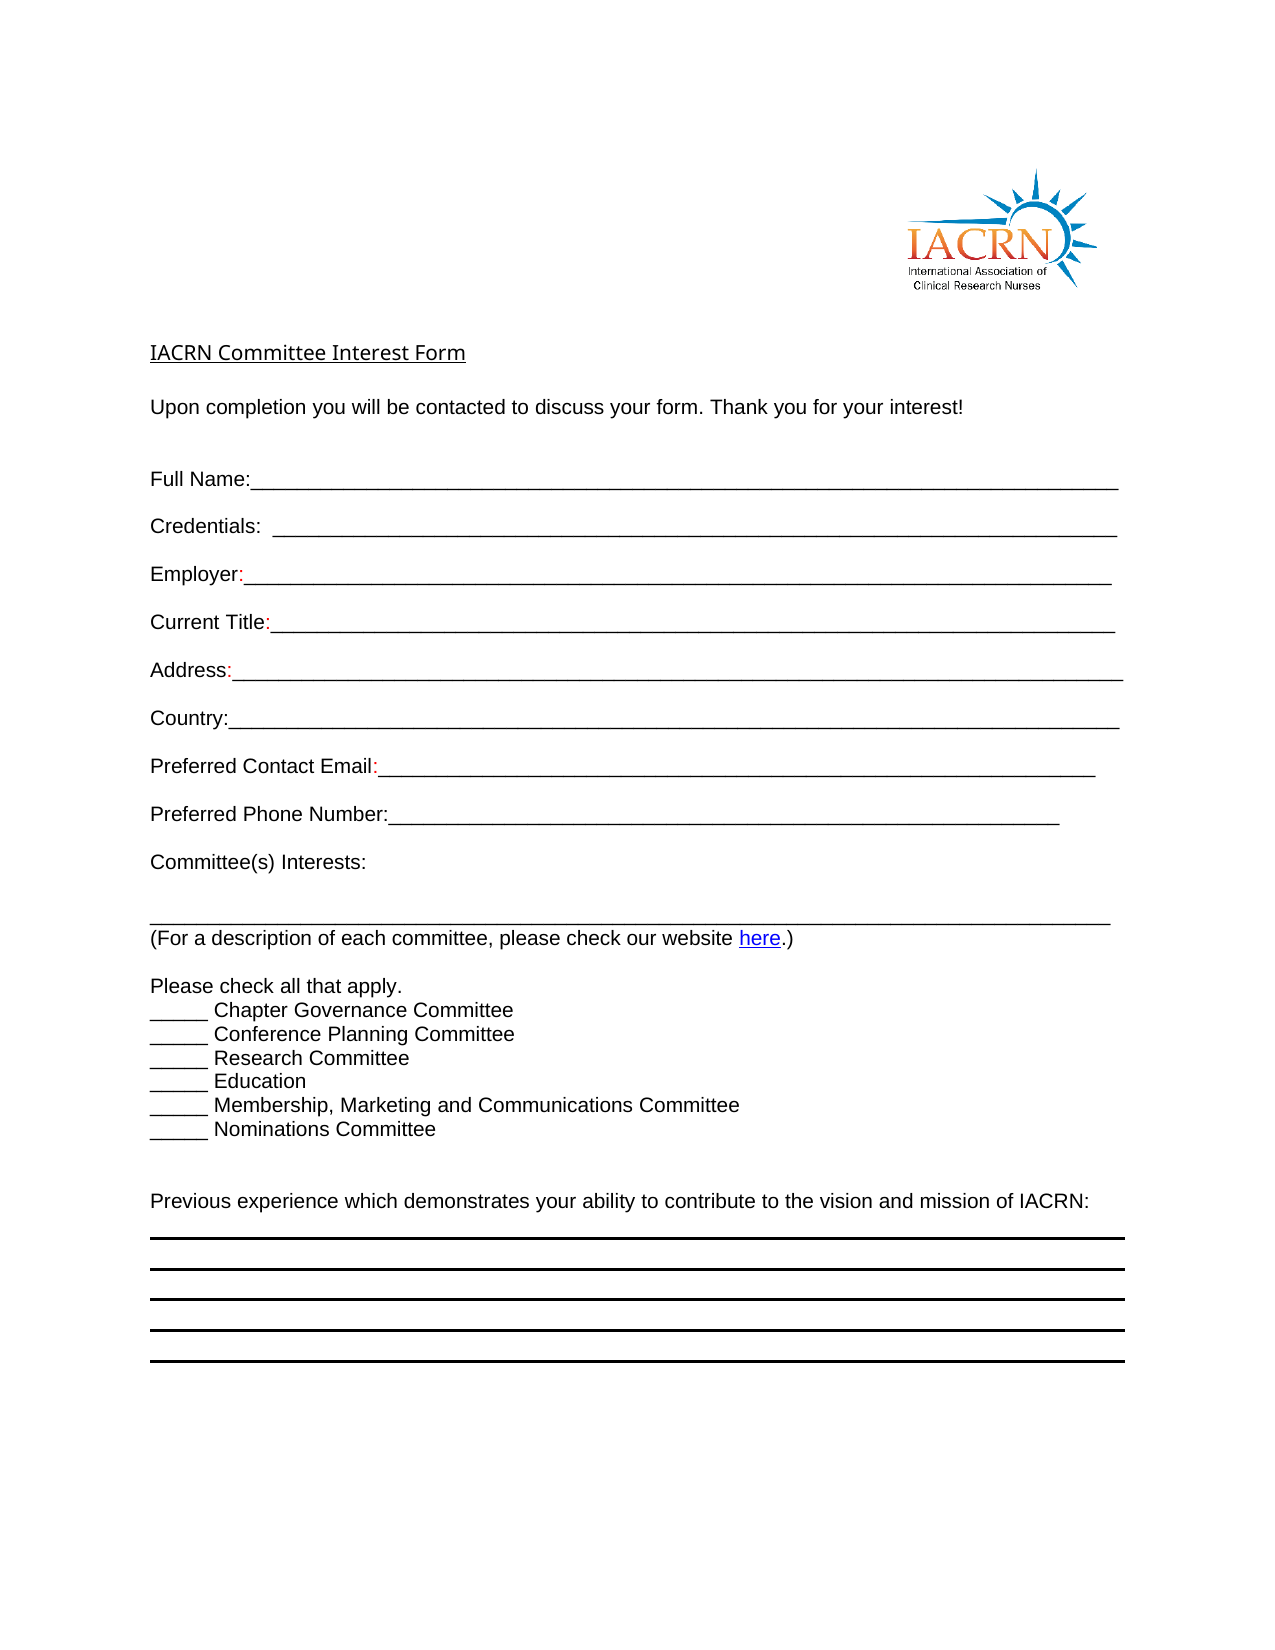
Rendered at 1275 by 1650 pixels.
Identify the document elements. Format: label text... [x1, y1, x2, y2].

text _____ Conference Planning Committee [150, 1021, 1125, 1045]
text (For a description of each committee, please check our website here.) [150, 926, 1125, 949]
text _____ Chapter Governance Committee [150, 997, 1125, 1021]
text Address:_____________________________________________________________________________ [150, 658, 1125, 682]
text Credentials: _________________________________________________________________________ [150, 514, 1125, 538]
text _____ Nominations Committee [150, 1117, 1125, 1141]
text Country:_____________________________________________________________________________ [150, 706, 1125, 730]
text Full Name:___________________________________________________________________________ [150, 466, 1125, 490]
text Committee(s) Interests: [150, 850, 1125, 874]
text Preferred Contact Email:______________________________________________________________ [150, 754, 1125, 778]
text ___________________________________________________________________________________ [150, 874, 1125, 926]
text Preferred Phone Number:__________________________________________________________ [150, 802, 1125, 826]
text IACRN Committee Interest Form [150, 338, 1125, 366]
text Please check all that apply. [150, 973, 1125, 997]
picture [868, 150, 1125, 338]
text Current Title:_________________________________________________________________________ [150, 610, 1125, 634]
text Previous experience which demonstrates your ability to contribute to the vision and mission of IACRN: [150, 1189, 1125, 1213]
text Employer:___________________________________________________________________________ [150, 562, 1125, 586]
text _____ Research Committee [150, 1045, 1125, 1069]
text _____ Membership, Marketing and Communications Committee [150, 1093, 1125, 1117]
text _____ Education [150, 1069, 1125, 1093]
text Upon completion you will be contacted to discuss your form. Thank you for your interest! [150, 394, 1125, 418]
